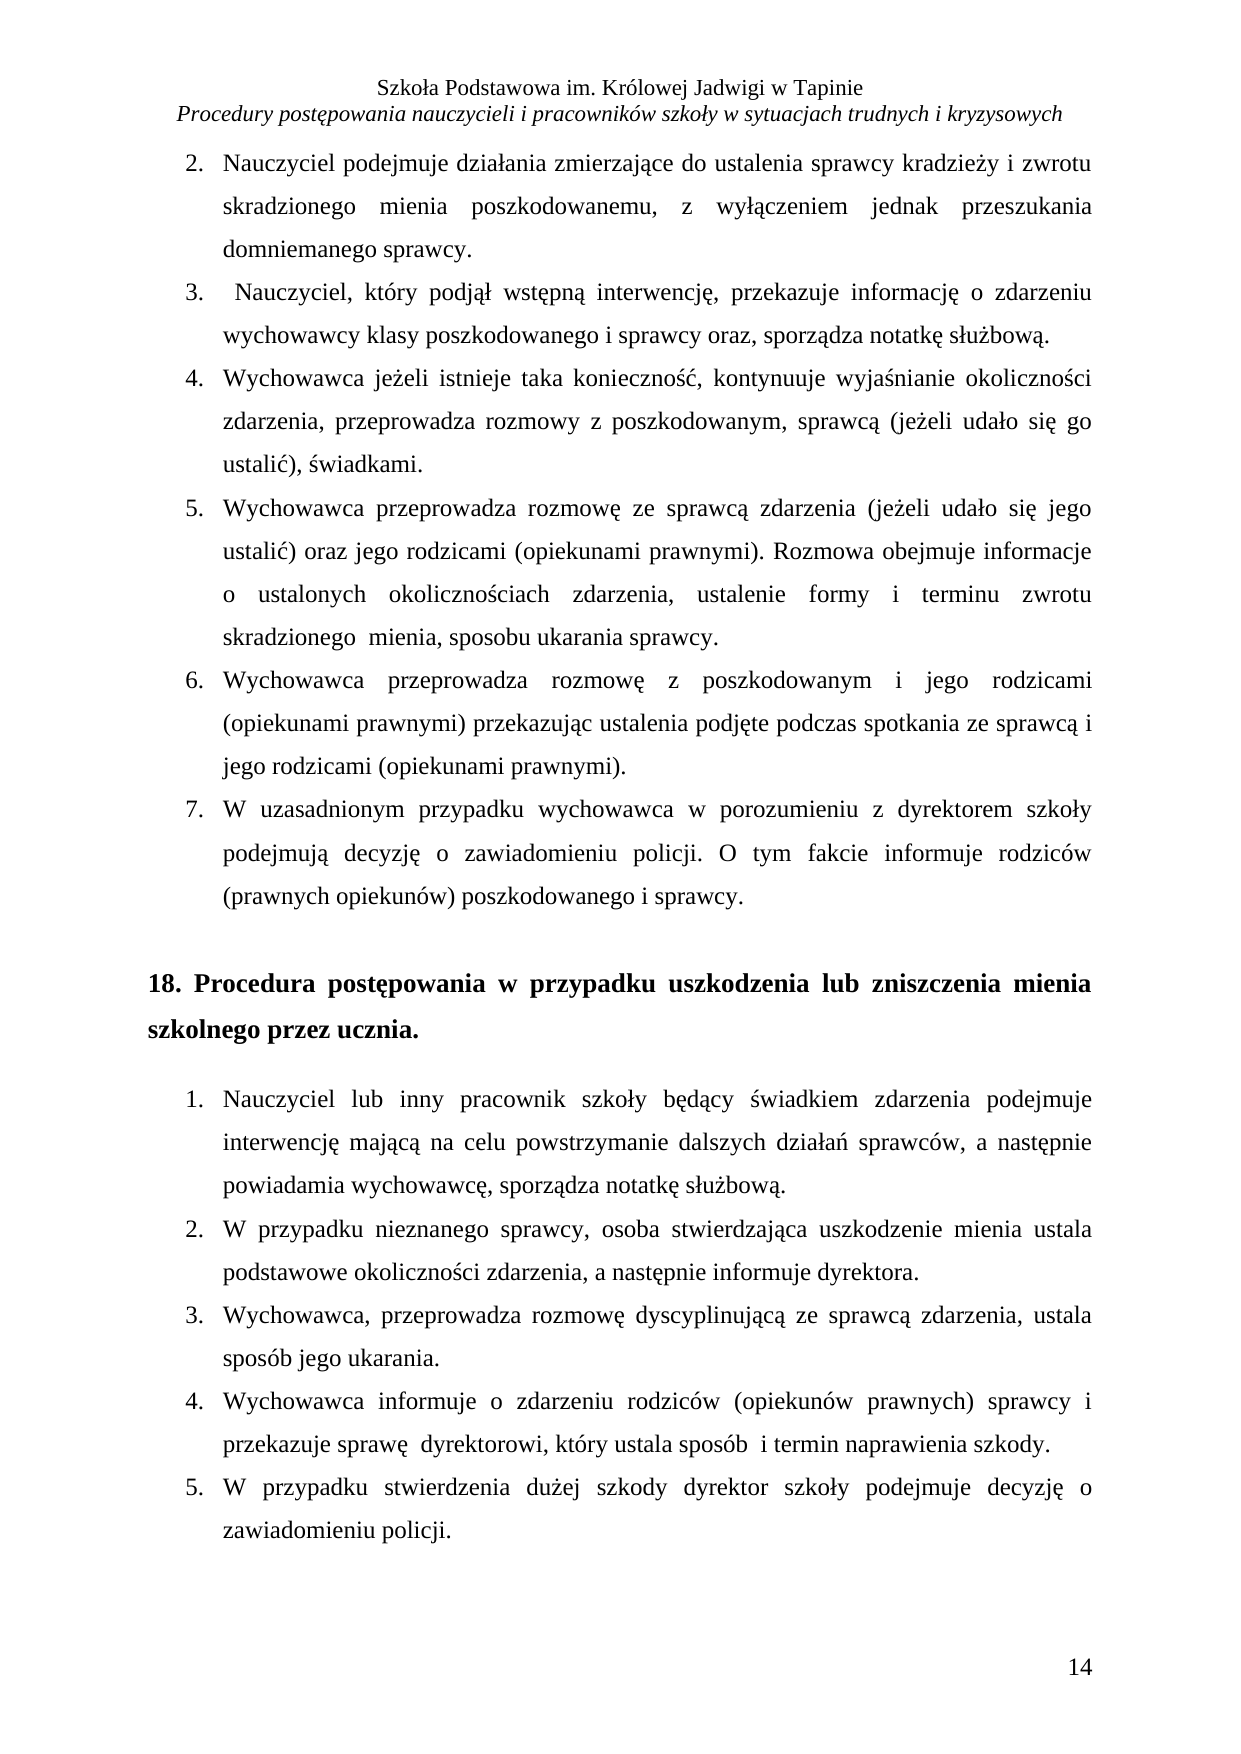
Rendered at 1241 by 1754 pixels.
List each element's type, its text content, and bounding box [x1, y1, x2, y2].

list Nauczyciel podejmuje działania zmierzające do ustalenia sprawcy kradzieży i zwrotu skradzionego mienia poszkodowanemu, z wyłączeniem jednak przeszukania domniemanego sprawcy. [185, 148, 1093, 263]
text 18. Procedura postępowania w przypadku uszkodzenia lub zniszczenia mienia szkolnego przez ucznia. [148, 967, 1093, 1045]
list W przypadku stwierdzenia dużej szkody dyrektor szkoły podejmuje decyzję o zawiadomieniu policji. [185, 1472, 1093, 1544]
list Nauczyciel lub inny pracownik szkoły będący świadkiem zdarzenia podejmuje interwencję mającą na celu powstrzymanie dalszych działań sprawców, a następnie powiadamia wychowawcę, sporządza notatkę służbową. [185, 1084, 1093, 1199]
list Wychowawca jeżeli istnieje taka konieczność, kontynuuje wyjaśnianie okoliczności zdarzenia, przeprowadza rozmowy z poszkodowanym, sprawcą (jeżeli udało się go ustalić), świadkami. [185, 363, 1093, 478]
list W przypadku nieznanego sprawcy, osoba stwierdzająca uszkodzenie mienia ustala podstawowe okoliczności zdarzenia, a następnie informuje dyrektora. [185, 1214, 1093, 1286]
list Wychowawca przeprowadza rozmowę z poszkodowanym i jego rodzicami (opiekunami prawnymi) przekazując ustalenia podjęte podczas spotkania ze sprawcą i jego rodzicami (opiekunami prawnymi). [185, 665, 1093, 780]
list Wychowawca, przeprowadza rozmowę dyscyplinującą ze sprawcą zdarzenia, ustala sposób jego ukarania. [185, 1300, 1093, 1372]
list Wychowawca informuje o zdarzeniu rodziców (opiekunów prawnych) sprawcy i przekazuje sprawę dyrektorowi, który ustala sposób i termin naprawienia szkody. [185, 1386, 1093, 1458]
list W uzasadnionym przypadku wychowawca w porozumieniu z dyrektorem szkoły podejmują decyzję o zawiadomieniu policji. O tym fakcie informuje rodziców (prawnych opiekunów) poszkodowanego i sprawcy. [185, 794, 1093, 909]
list Nauczyciel, który podjął wstępną interwencję, przekazuje informację o zdarzeniu wychowawcy klasy poszkodowanego i sprawcy oraz, sporządza notatkę służbową. [185, 277, 1093, 349]
list Wychowawca przeprowadza rozmowę ze sprawcą zdarzenia (jeżeli udało się jego ustalić) oraz jego rodzicami (opiekunami prawnymi). Rozmowa obejmuje informacje o ustalonych okolicznościach zdarzenia, ustalenie formy i terminu zwrotu skradzionego mienia, sposobu ukarania sprawcy. [185, 493, 1093, 651]
